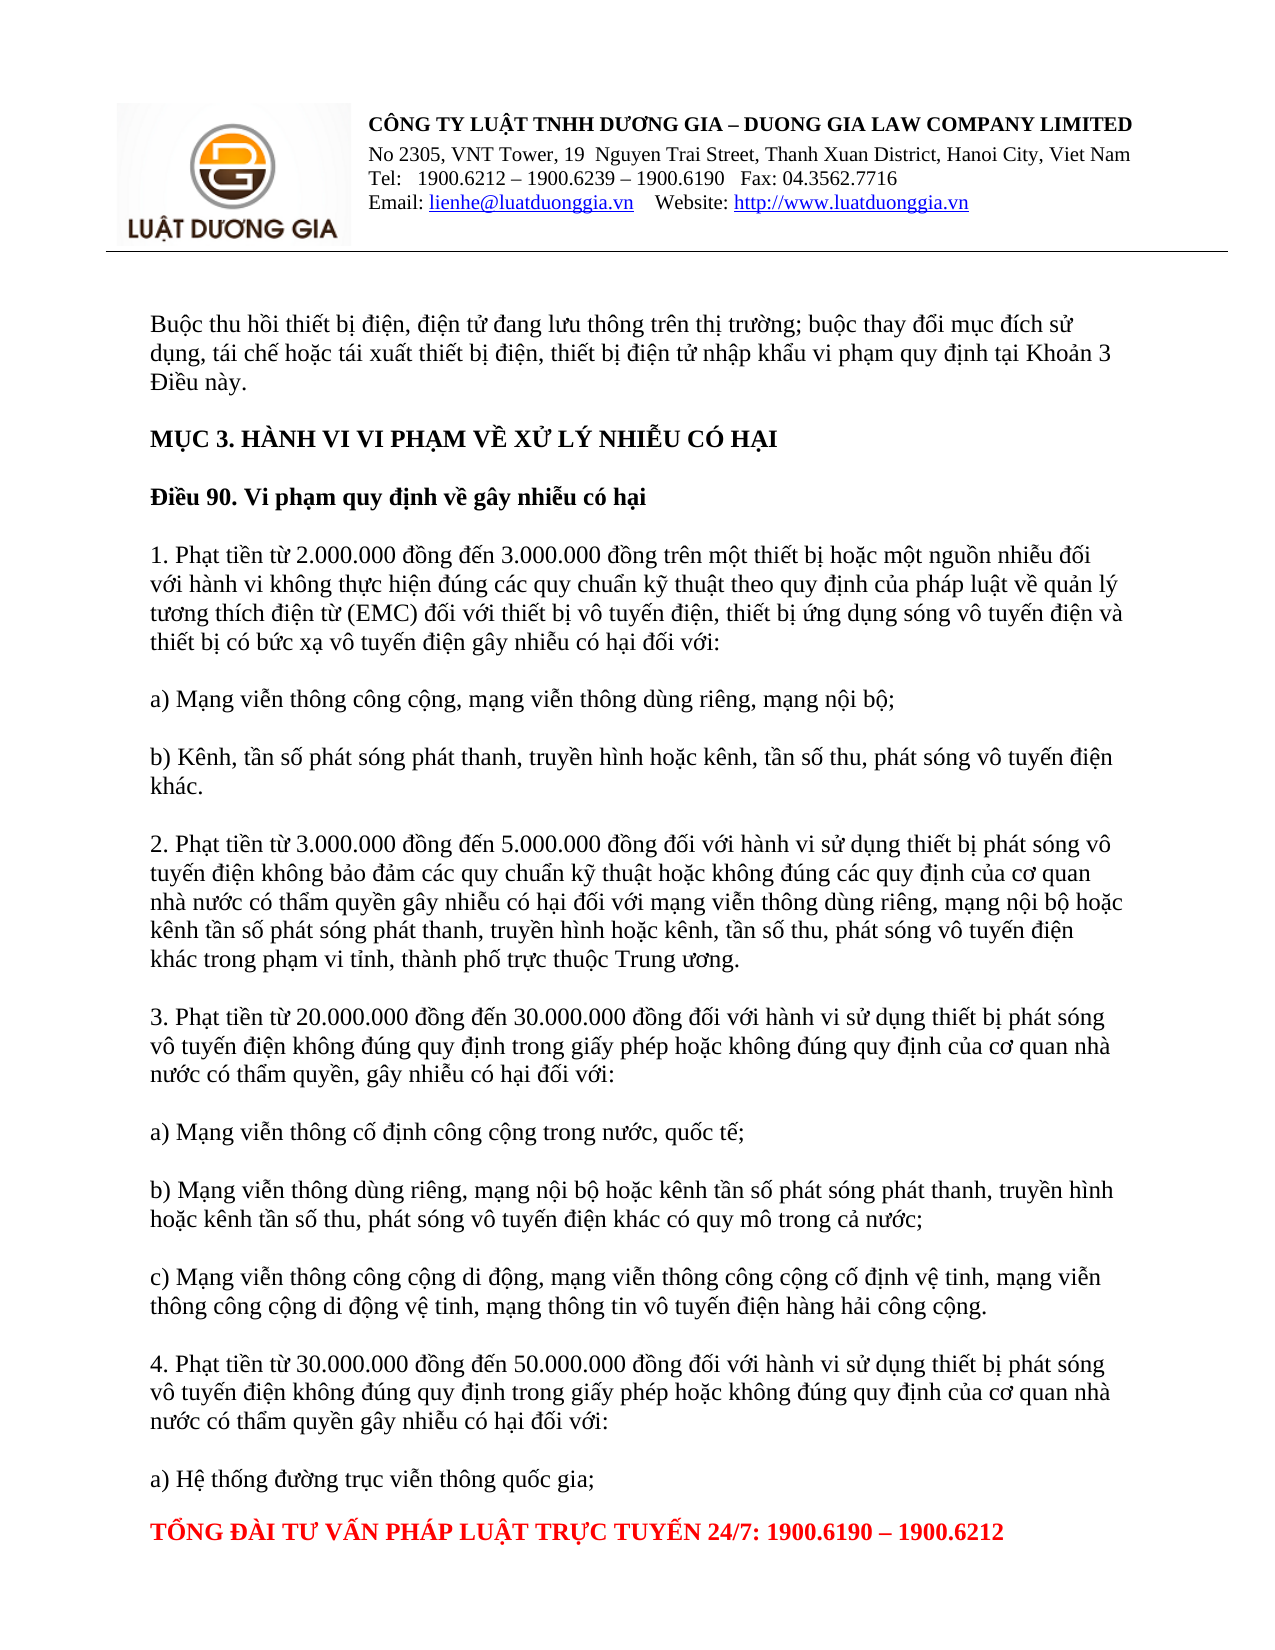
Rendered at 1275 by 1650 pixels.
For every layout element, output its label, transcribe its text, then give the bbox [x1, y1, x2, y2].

text c) Mạng viễn thông công cộng di động, mạng viễn thông công cộng cố định vệ tinh, mạng viễn thông công cộng di động vệ tinh, mạng thông tin vô tuyến điện hàng hải công cộng. [150, 1262, 1125, 1319]
text 1. Phạt tiền từ 2.000.000 đồng đến 3.000.000 đồng trên một thiết bị hoặc một nguồn nhiễu đối với hành vi không thực hiện đúng các quy chuẩn kỹ thuật theo quy định của pháp luật về quản lý tương thích điện từ (EMC) đối với thiết bị vô tuyến điện, thiết bị ứng dụng sóng vô tuyến điện và thiết bị có bức xạ vô tuyến điện gây nhiễu có hại đối với: [150, 540, 1125, 655]
text a) Hệ thống đường trục viễn thông quốc gia; [150, 1464, 1125, 1493]
text 4. Phạt tiền từ 30.000.000 đồng đến 50.000.000 đồng đối với hành vi sử dụng thiết bị phát sóng vô tuyến điện không đúng quy định trong giấy phép hoặc không đúng quy định của cơ quan nhà nước có thẩm quyền gây nhiễu có hại đối với: [150, 1349, 1125, 1435]
picture [116, 103, 352, 246]
text MỤC 3. HÀNH VI VI PHẠM VỀ XỬ LÝ NHIỄU CÓ HẠI [150, 424, 1125, 453]
text b) Mạng viễn thông dùng riêng, mạng nội bộ hoặc kênh tần số phát sóng phát thanh, truyền hình hoặc kênh tần số thu, phát sóng vô tuyến điện khác có quy mô trong cả nước; [150, 1175, 1125, 1233]
text a) Mạng viễn thông công cộng, mạng viễn thông dùng riêng, mạng nội bộ; [150, 684, 1125, 713]
text 3. Phạt tiền từ 20.000.000 đồng đến 30.000.000 đồng đối với hành vi sử dụng thiết bị phát sóng vô tuyến điện không đúng quy định trong giấy phép hoặc không đúng quy định của cơ quan nhà nước có thẩm quyền, gây nhiễu có hại đối với: [150, 1002, 1125, 1088]
text Buộc thu hồi thiết bị điện, điện tử đang lưu thông trên thị trường; buộc thay đổi mục đích sử dụng, tái chế hoặc tái xuất thiết bị điện, thiết bị điện tử nhập khẩu vi phạm quy định tại Khoản 3 Điều này. [150, 309, 1125, 395]
text a) Mạng viễn thông cố định công cộng trong nước, quốc tế; [150, 1117, 1125, 1146]
text b) Kênh, tần số phát sóng phát thanh, truyền hình hoặc kênh, tần số thu, phát sóng vô tuyến điện khác. [150, 742, 1125, 800]
text Điều 90. Vi phạm quy định về gây nhiễu có hại [150, 482, 1125, 511]
text 2. Phạt tiền từ 3.000.000 đồng đến 5.000.000 đồng đối với hành vi sử dụng thiết bị phát sóng vô tuyến điện không bảo đảm các quy chuẩn kỹ thuật hoặc không đúng các quy định của cơ quan nhà nước có thẩm quyền gây nhiễu có hại đối với mạng viễn thông dùng riêng, mạng nội bộ hoặc kênh tần số phát sóng phát thanh, truyền hình hoặc kênh, tần số thu, phát sóng vô tuyến điện khác trong phạm vi tỉnh, thành phố trực thuộc Trung ương. [150, 829, 1125, 973]
